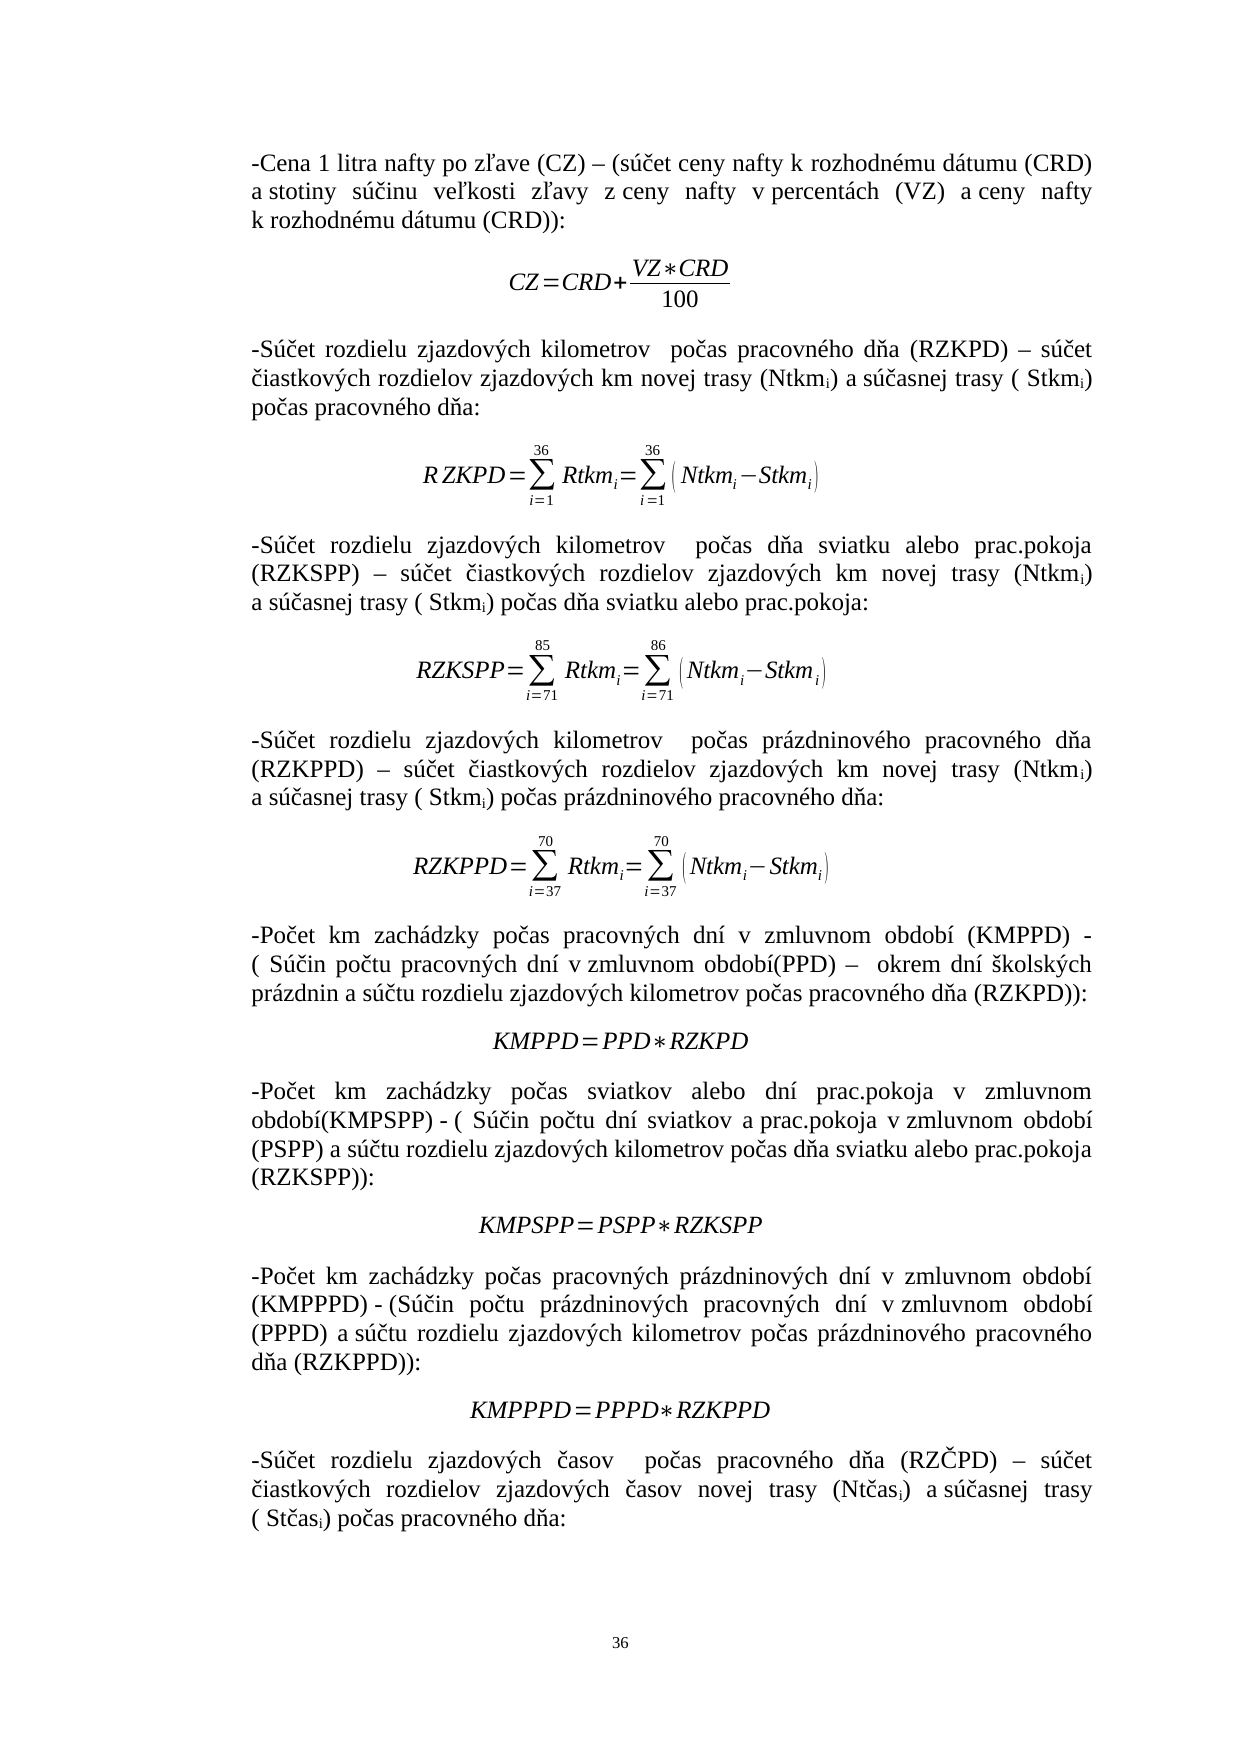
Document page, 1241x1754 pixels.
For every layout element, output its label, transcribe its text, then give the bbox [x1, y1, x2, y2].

text -Počet km zachádzky počas sviatkov alebo dní prac.pokoja v zmluvnom období(KMPSPP) - ( Súčin počtu dní sviatkov a prac.pokoja v zmluvnom období (PSPP) a súčtu rozdielu zjazdových kilometrov počas dňa sviatku alebo prac.pokoja (RZKSPP)): [251, 1076, 1092, 1191]
text -Počet km zachádzky počas pracovných prázdninových dní v zmluvnom období (KMPPPD) - (Súčin počtu prázdninových pracovných dní v zmluvnom období (PPPD) a súčtu rozdielu zjazdových kilometrov počas prázdninového pracovného dňa (RZKPPD)): [251, 1261, 1092, 1376]
text -Cena 1 litra nafty po zľave (CZ) – (súčet ceny nafty k rozhodnému dátumu (CRD) a stotiny súčinu veľkosti zľavy z ceny nafty v percentách (VZ) a ceny nafty k rozhodnému dátumu (CRD)): [251, 148, 1092, 234]
text -Súčet rozdielu zjazdových kilometrov počas prázdninového pracovného dňa (RZKPPD) – súčet čiastkových rozdielov zjazdových km novej trasy (Ntkmi) a súčasnej trasy ( Stkmi) počas prázdninového pracovného dňa: [251, 725, 1092, 811]
text -Súčet rozdielu zjazdových kilometrov počas pracovného dňa (RZKPD) – súčet čiastkových rozdielov zjazdových km novej trasy (Ntkmi) a súčasnej trasy ( Stkmi) počas pracovného dňa: [251, 334, 1092, 421]
text -Počet km zachádzky počas pracovných dní v zmluvnom období (KMPPD) - ( Súčin počtu pracovných dní v zmluvnom období(PPD) – okrem dní školských prázdnin a súčtu rozdielu zjazdových kilometrov počas pracovného dňa (RZKPD)): [251, 920, 1092, 1006]
text -Súčet rozdielu zjazdových kilometrov počas dňa sviatku alebo prac.pokoja (RZKSPP) – súčet čiastkových rozdielov zjazdových km novej trasy (Ntkmi) a súčasnej trasy ( Stkmi) počas dňa sviatku alebo prac.pokoja: [251, 530, 1092, 616]
text -Súčet rozdielu zjazdových časov počas pracovného dňa (RZČPD) – súčet čiastkových rozdielov zjazdových časov novej trasy (Ntčasi) a súčasnej trasy ( Stčasi) počas pracovného dňa: [251, 1446, 1092, 1532]
